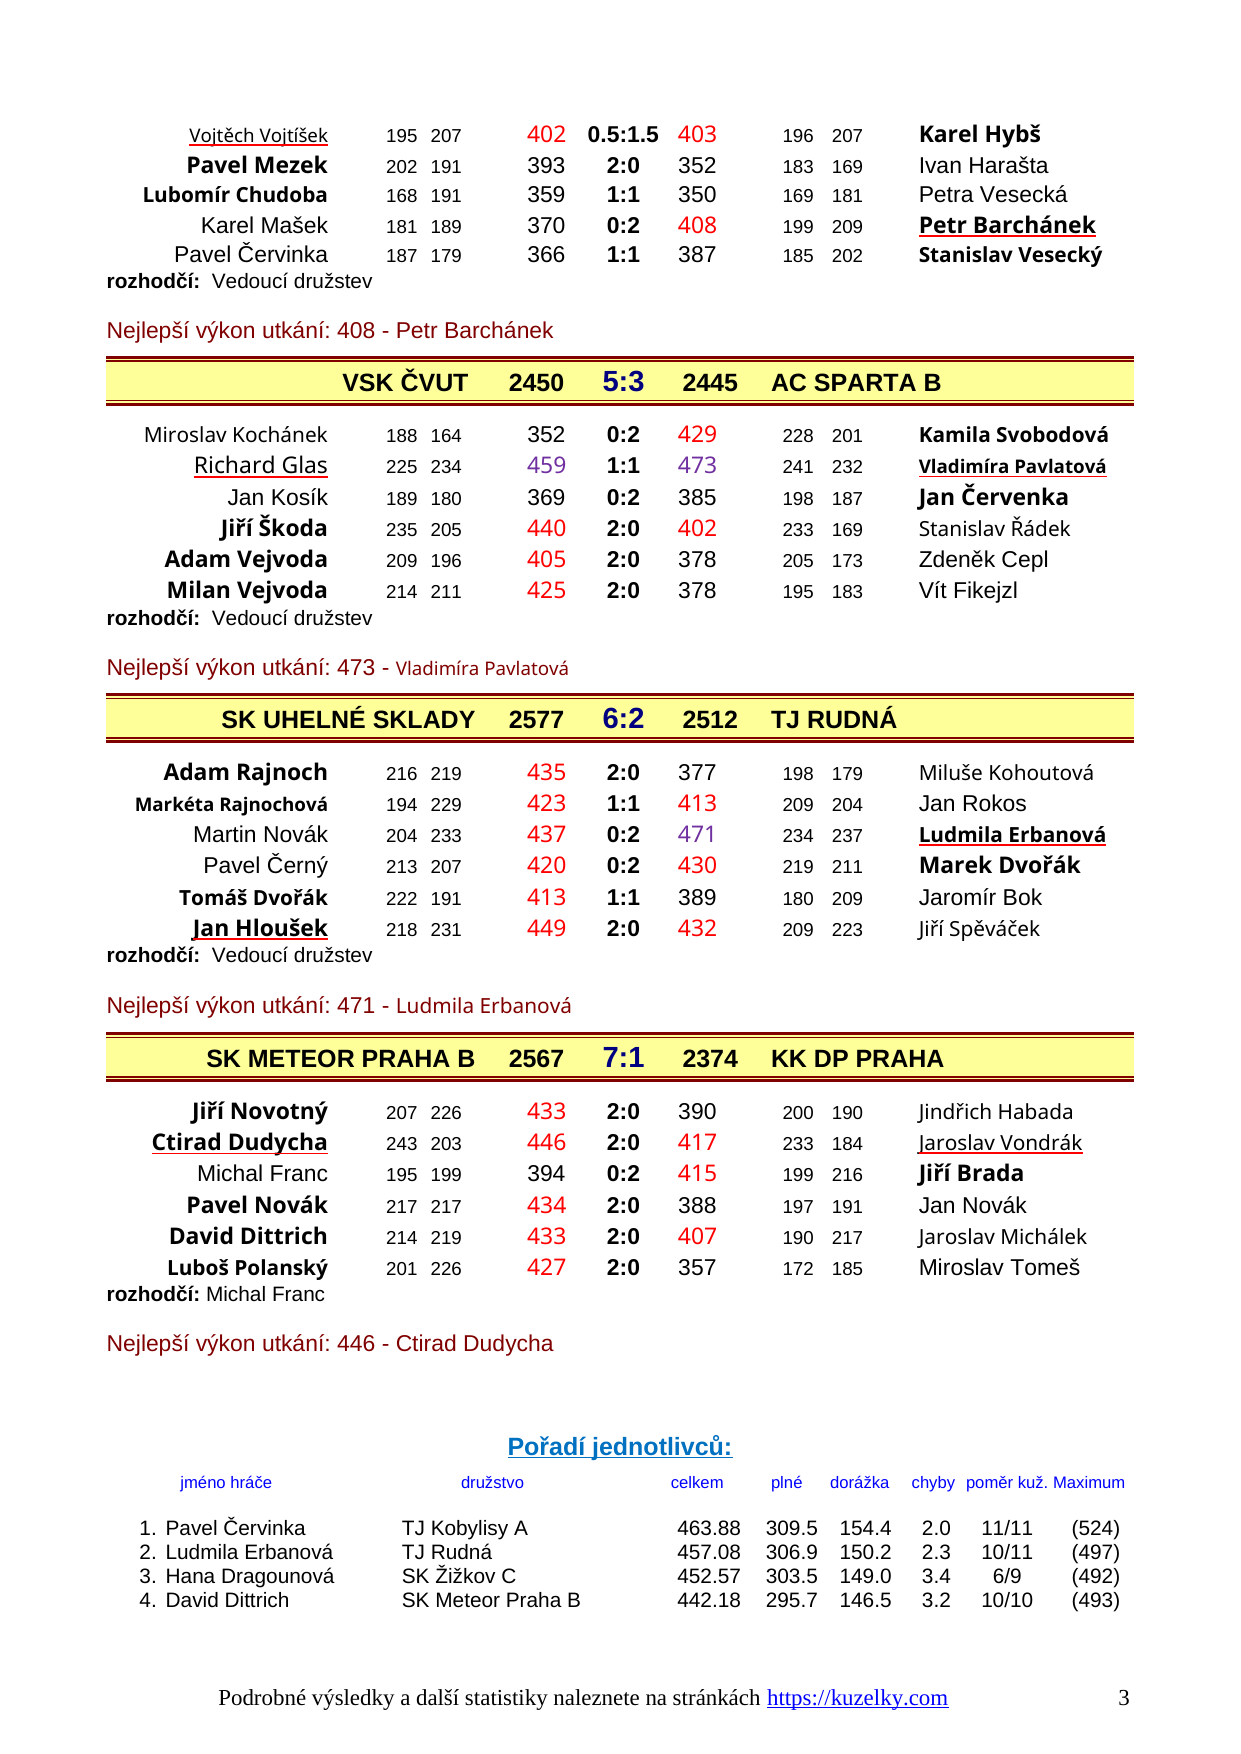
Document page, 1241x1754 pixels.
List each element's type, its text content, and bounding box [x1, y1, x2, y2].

text Adam Rajnoch 216 219 435 2:0 377 198 179 Miluše Kohoutová [106, 756, 1134, 787]
text Jan Hloušek 218 231 449 2:0 432 209 223 Jiří Spěváček [106, 912, 1134, 943]
text David Dittrich 214 219 433 2:0 407 190 217 Jaroslav Michálek [106, 1220, 1134, 1251]
text Nejlepší výkon utkání: 408 - Petr Barchánek [106, 317, 1134, 343]
text rozhodčí: Michal Franc [106, 1282, 1134, 1306]
text jméno hráče družstvo celkem plné dorážka chyby poměr kuž. Maximum [106, 1473, 1134, 1492]
text Nejlepší výkon utkání: 446 - Ctirad Dudycha [106, 1330, 1134, 1357]
text Nejlepší výkon utkání: 473 - Vladimíra Pavlatová [106, 654, 1134, 681]
text Pavel Novák 217 217 434 2:0 388 197 191 Jan Novák [106, 1188, 1134, 1220]
text rozhodčí: Vedoucí družstev [106, 269, 1134, 293]
text Markéta Rajnochová 194 229 423 1:1 413 209 204 Jan Rokos [106, 787, 1134, 818]
text Tomáš Dvořák 222 191 413 1:1 389 180 209 Jaromír Bok [106, 881, 1134, 912]
text VSK ČVUT 2450 5:3 2445 AC Sparta B [106, 362, 1134, 400]
text Pavel Mezek 202 191 393 2:0 352 183 169 Ivan Harašta [106, 149, 1134, 181]
text Jan Kosík 189 180 369 0:2 385 198 187 Jan Červenka [106, 481, 1134, 512]
text Adam Vejvoda 209 196 405 2:0 378 205 173 Zdeněk Cepl [106, 543, 1134, 574]
text Jiří Škoda 235 205 440 2:0 402 233 169 Stanislav Řádek [106, 512, 1134, 543]
text Miroslav Kochánek 188 164 352 0:2 429 228 201 Kamila Svobodová [106, 418, 1134, 449]
text Ctirad Dudycha 243 203 446 2:0 417 233 184 Jaroslav Vondrák [106, 1126, 1134, 1157]
text Karel Mašek 181 189 370 0:2 408 199 209 Petr Barchánek [106, 209, 1134, 240]
text 4. David Dittrich SK Meteor Praha B 442.18 295.7 146.5 3.2 10/10 (493) [106, 1588, 1134, 1612]
text 2. Ludmila Erbanová TJ Rudná 457.08 306.9 150.2 2.3 10/11 (497) [106, 1540, 1134, 1564]
text Milan Vejvoda 214 211 425 2:0 378 195 183 Vít Fikejzl [106, 574, 1134, 606]
text Michal Franc 195 199 394 0:2 415 199 216 Jiří Brada [106, 1157, 1134, 1188]
text Jiří Novotný 207 226 433 2:0 390 200 190 Jindřich Habada [106, 1095, 1134, 1126]
text Vojtěch Vojtíšek 195 207 402 0.5:1.5 403 196 207 Karel Hybš [106, 118, 1134, 149]
text SK Meteor Praha B 2567 7:1 2374 KK DP Praha [106, 1038, 1134, 1076]
text 1. Pavel Červinka TJ Kobylisy A 463.88 309.5 154.4 2.0 11/11 (524) [106, 1516, 1134, 1540]
text Nejlepší výkon utkání: 471 - Ludmila Erbanová [106, 991, 1134, 1019]
text Pavel Červinka 187 179 366 1:1 387 185 202 Stanislav Vesecký [106, 240, 1134, 269]
text Luboš Polanský 201 226 427 2:0 357 172 185 Miroslav Tomeš [106, 1251, 1134, 1282]
text 3. Hana Dragounová SK Žižkov C 452.57 303.5 149.0 3.4 6/9 (492) [106, 1564, 1134, 1588]
text Lubomír Chudoba 168 191 359 1:1 350 169 181 Petra Vesecká [106, 181, 1134, 209]
text SK Uhelné sklady 2577 6:2 2512 TJ Rudná [106, 699, 1134, 737]
text Pavel Černý 213 207 420 0:2 430 219 211 Marek Dvořák [106, 849, 1134, 881]
text Richard Glas 225 234 459 1:1 473 241 232 Vladimíra Pavlatová [106, 449, 1134, 481]
text rozhodčí: Vedoucí družstev [106, 943, 1134, 967]
text Martin Novák 204 233 437 0:2 471 234 237 Ludmila Erbanová [106, 818, 1134, 849]
text rozhodčí: Vedoucí družstev [106, 606, 1134, 630]
text Pořadí jednotlivců: [94, 1432, 1145, 1461]
